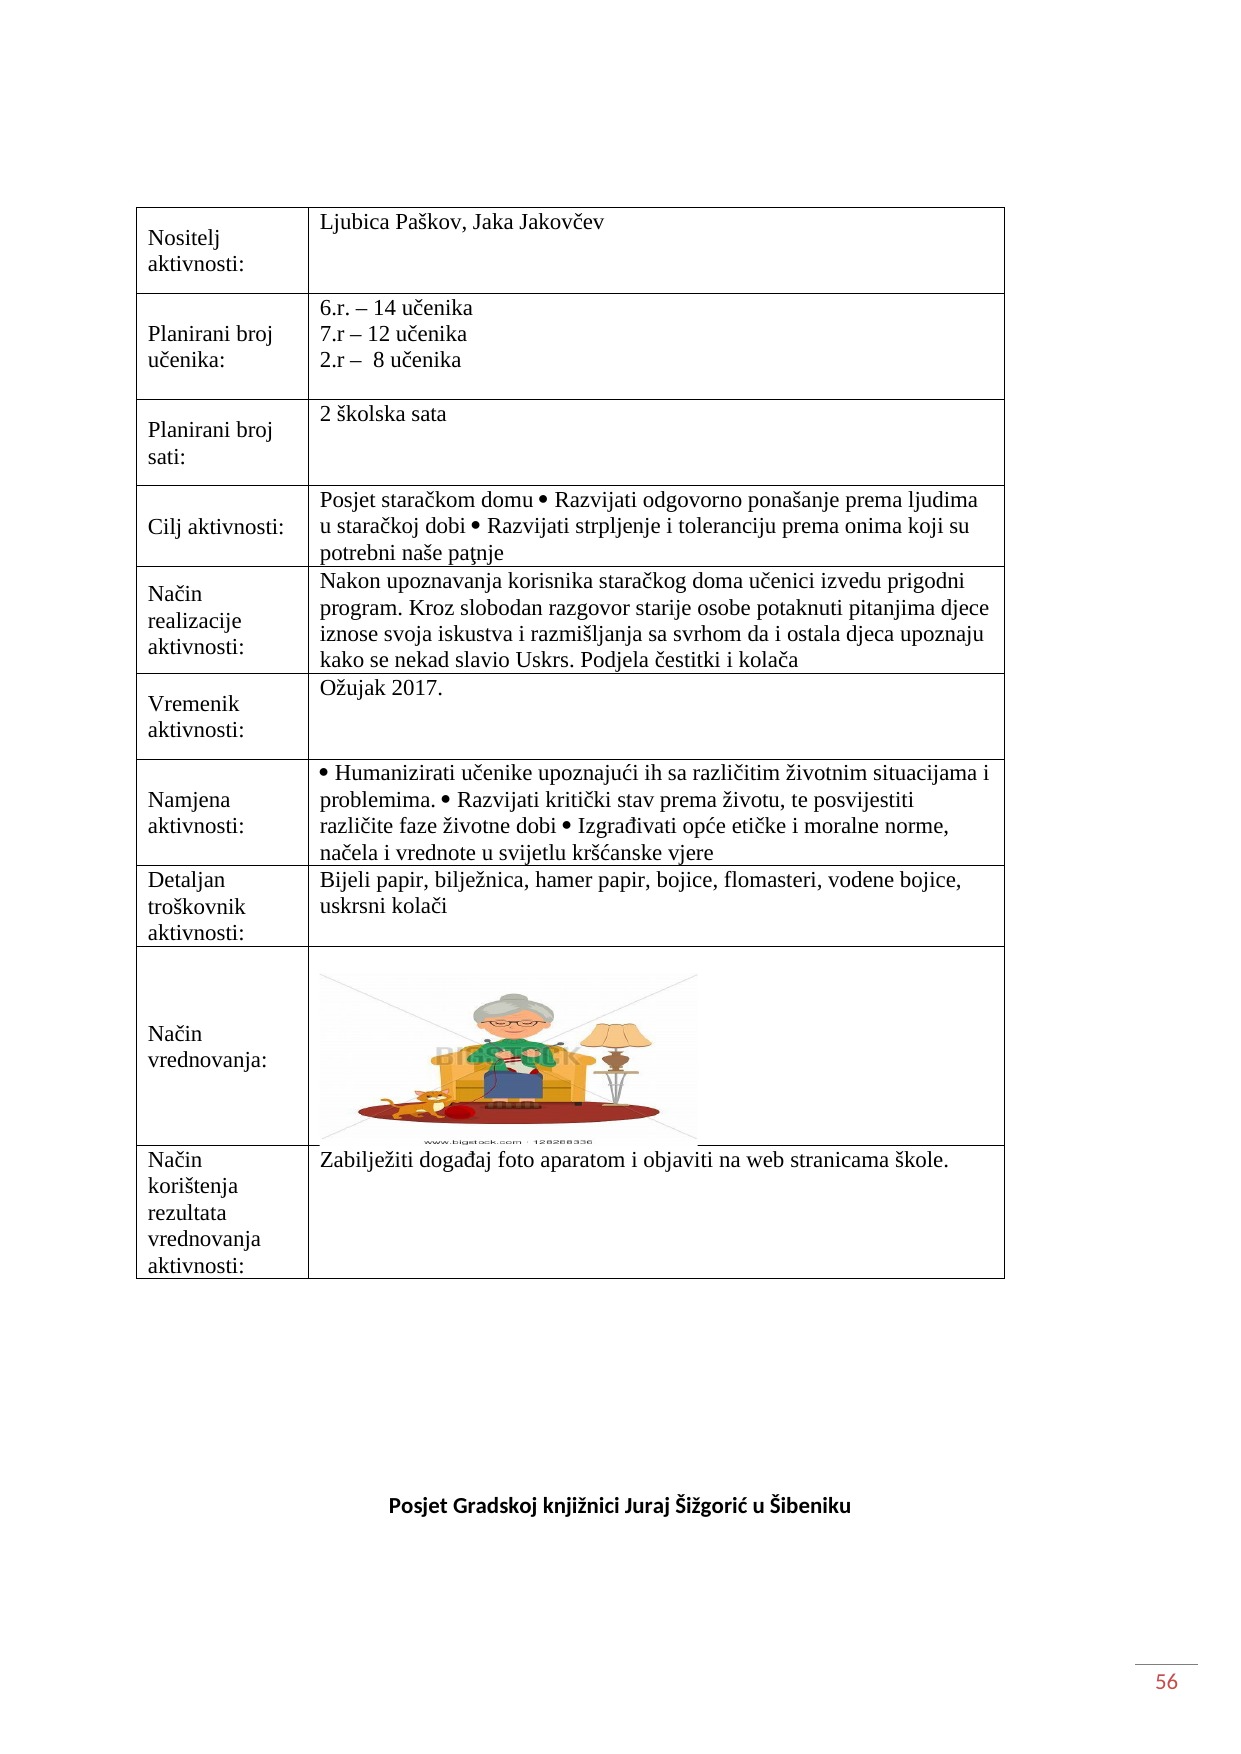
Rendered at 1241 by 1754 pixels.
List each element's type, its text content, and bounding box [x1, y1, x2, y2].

table_cell Vremenik aktivnosti: [137, 674, 308, 758]
table_cell 6.r. – 14 učenika 7.r – 12 učenika 2.r – 8 učenika [309, 294, 1004, 399]
table_cell Planirani broj učenika: [137, 294, 308, 399]
table_cell Način realizacije aktivnosti: [137, 567, 308, 673]
table_cell Nakon upoznavanja korisnika staračkog doma učenici izvedu prigodni program. Kroz slobodan razgovor starije osobe potaknuti pitanjima djece iznose svoja iskustva i razmišljanja sa svrhom da i ostala djeca upoznaju kako se nekad slavio Uskrs. Podjela čestitki i kolača [309, 567, 1004, 673]
picture [319, 973, 698, 1146]
table_cell Planirani broj sati: [137, 400, 308, 485]
table_cell [309, 947, 1004, 1145]
table_cell Ožujak 2017. [309, 674, 1004, 758]
table_cell Bijeli papir, bilježnica, hamer papir, bojice, flomasteri, vodene bojice, uskrsni kolači [309, 866, 1004, 946]
table_cell Detaljan troškovnik aktivnosti: [137, 866, 308, 946]
table_cell Posjet staračkom domu Razvijati odgovorno ponašanje prema ljudima u staračkoj dobi Razvijati strpljenje i toleranciju prema onima koji su potrebni naše paţnje [309, 486, 1004, 566]
table_cell Zabilježiti događaj foto aparatom i objaviti na web stranicama škole. [309, 1146, 1004, 1278]
table_cell Način korištenja rezultata vrednovanja aktivnosti: [137, 1146, 308, 1278]
table_cell 2 školska sata [309, 400, 1004, 485]
table_cell Cilj aktivnosti: [137, 486, 308, 566]
table_header Ljubica Paškov, Jaka Jakovčev [309, 208, 1004, 293]
table_cell Način vrednovanja: [137, 947, 308, 1145]
table_header Nositelj aktivnosti: [137, 208, 308, 293]
text Posjet Gradskoj knjižnici Juraj Šižgorić u Šibeniku [148, 1491, 1093, 1519]
table_cell Namjena aktivnosti: [137, 760, 308, 865]
table_cell Humanizirati učenike upoznajući ih sa različitim životnim situacijama i problemima. Razvijati kritički stav prema životu, te posvijestiti različite faze životne dobi Izgrađivati opće etičke i moralne norme, načela i vrednote u svijetlu kršćanske vjere [309, 760, 1004, 865]
